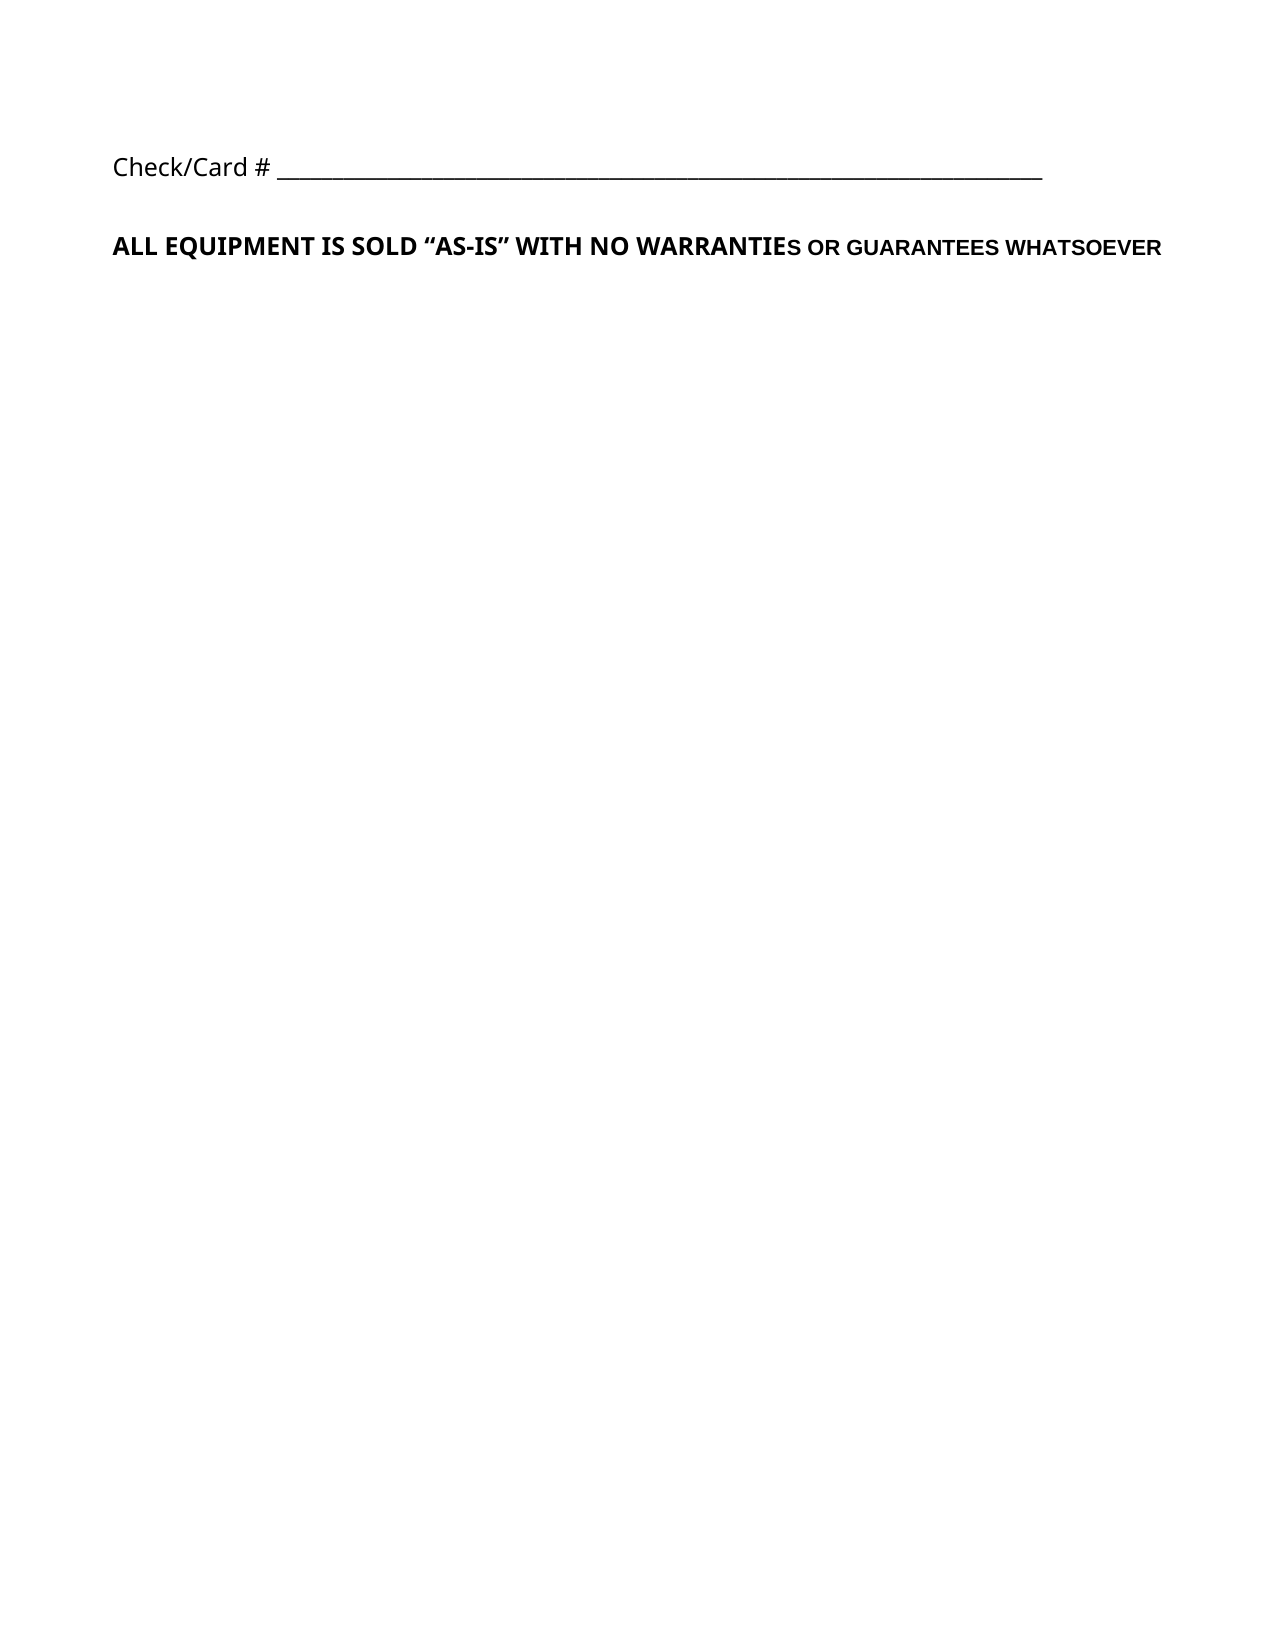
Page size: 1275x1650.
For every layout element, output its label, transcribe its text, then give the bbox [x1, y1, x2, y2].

text ALL EQUIPMENT IS SOLD “AS-IS” WITH NO WARRANTIES OR GUARANTEES WHATSOEVER [112, 228, 1162, 262]
text Check/Card # _____________________________________________________________________ [112, 150, 1162, 184]
